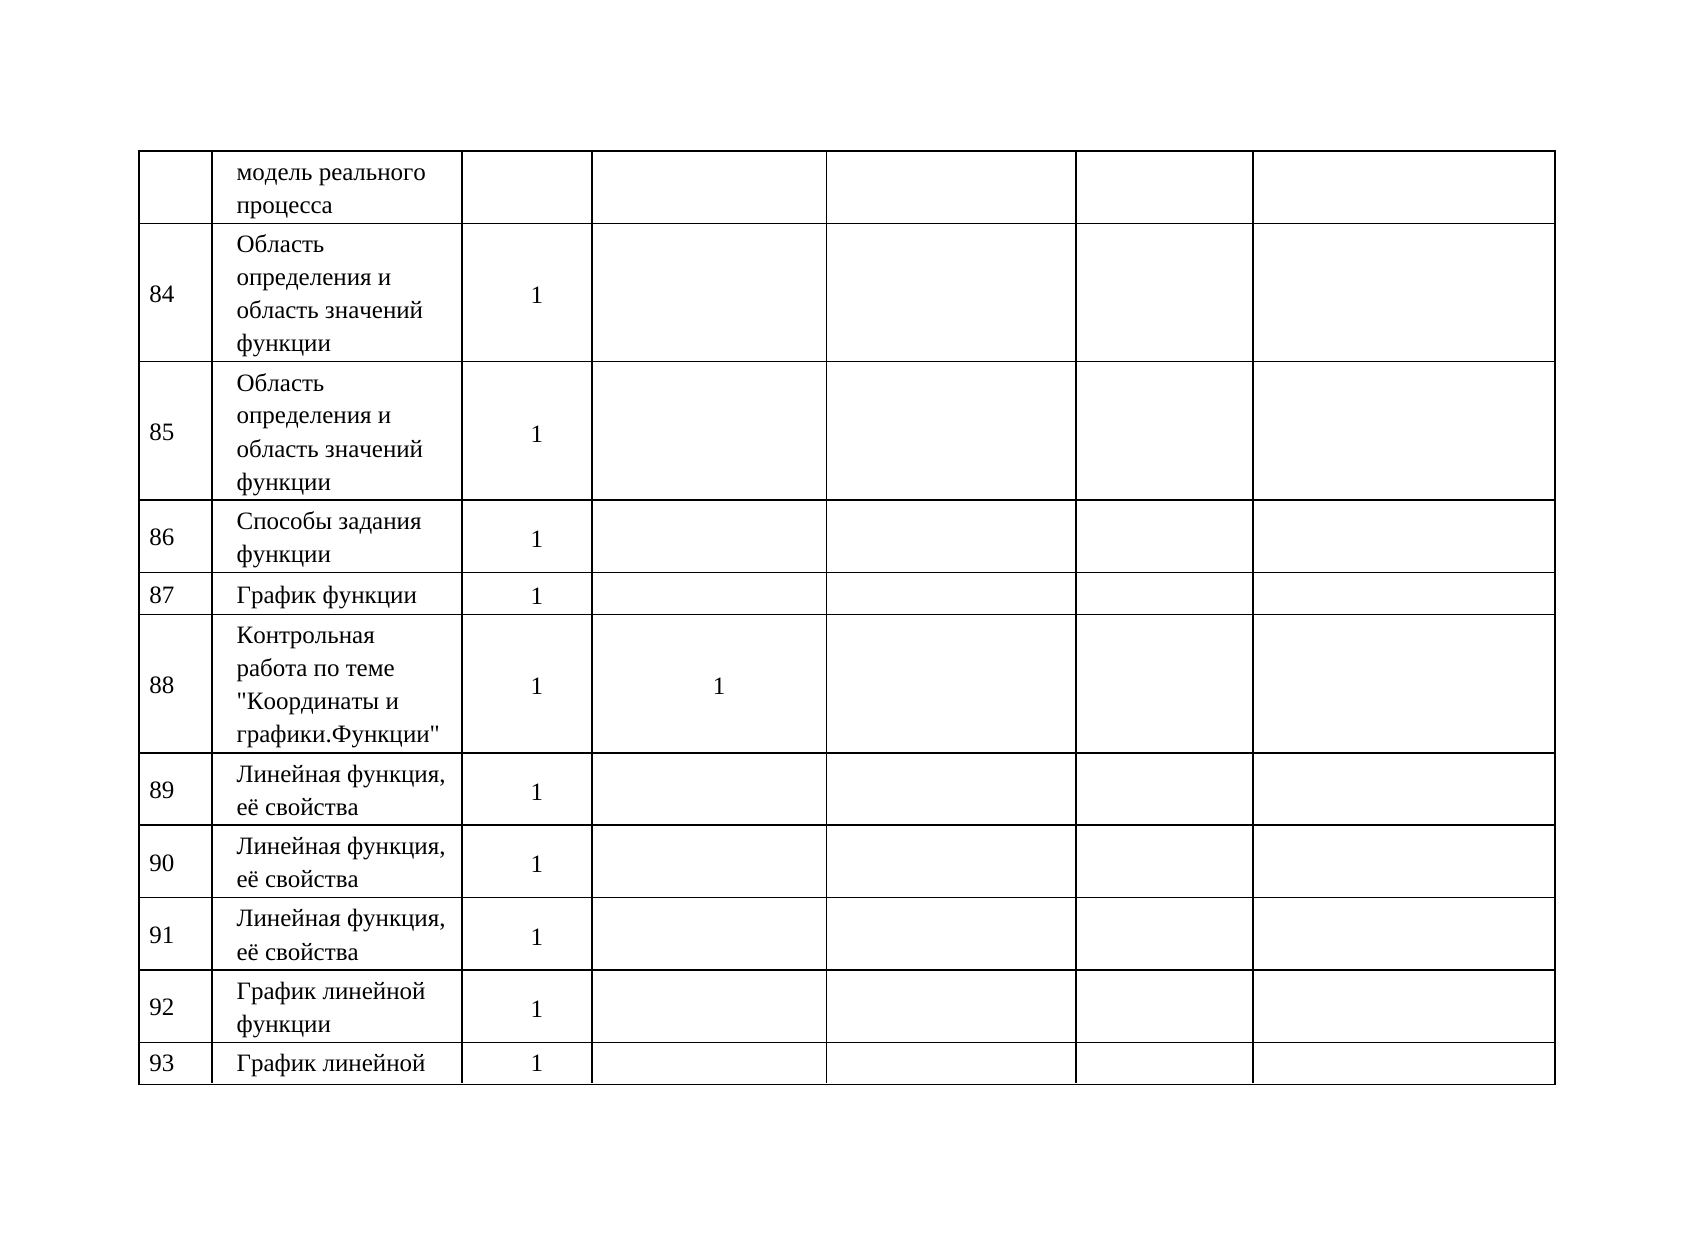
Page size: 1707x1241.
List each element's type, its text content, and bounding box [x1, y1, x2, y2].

table_cell [1077, 573, 1252, 613]
table_cell 88 [140, 615, 211, 752]
table_cell [1077, 362, 1252, 499]
table_cell 1 [593, 615, 826, 752]
table_cell 1 [463, 826, 591, 897]
table_cell [1077, 898, 1252, 969]
table_cell [827, 224, 1075, 361]
table_cell График линейной функции [213, 971, 461, 1042]
table_cell [1077, 754, 1252, 824]
table_cell [827, 573, 1075, 613]
table_cell [1077, 501, 1252, 572]
table_cell [1254, 362, 1554, 499]
table_cell [827, 1043, 1075, 1083]
table_cell [1077, 224, 1252, 361]
table_cell 91 [140, 898, 211, 969]
table_cell Линейная функция, её свойства [213, 898, 461, 969]
table_cell Способы задания функции [213, 501, 461, 572]
table_cell [1077, 971, 1252, 1042]
table_cell [1077, 1043, 1252, 1083]
table_cell [593, 573, 826, 613]
table_cell [827, 152, 1075, 222]
table_cell [1254, 826, 1554, 897]
table_cell [827, 754, 1075, 824]
table_cell Линейная функция, её свойства [213, 754, 461, 824]
table_cell [1254, 898, 1554, 969]
table_cell [593, 898, 826, 969]
table_cell 87 [140, 573, 211, 613]
table_cell 93 [140, 1043, 211, 1083]
table_cell [1254, 224, 1554, 361]
table_cell 1 [463, 754, 591, 824]
table_cell 89 [140, 754, 211, 824]
table_cell [827, 615, 1075, 752]
table_cell 1 [463, 615, 591, 752]
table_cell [213, 152, 461, 222]
table_cell 92 [140, 971, 211, 1042]
table_cell [593, 754, 826, 824]
table_cell [593, 1043, 826, 1083]
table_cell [213, 1043, 461, 1083]
table_cell Область определения и область значений функции [213, 224, 461, 361]
table_cell 90 [140, 826, 211, 897]
table_cell [593, 826, 826, 897]
table_cell 1 [463, 1043, 591, 1083]
table_cell [593, 224, 826, 361]
table_cell 1 [463, 152, 591, 222]
table_cell [593, 152, 826, 222]
table_cell [1254, 501, 1554, 572]
table_cell 1 [463, 362, 591, 499]
table_cell [593, 362, 826, 499]
table_cell 1 [463, 224, 591, 361]
table_cell 83 [140, 152, 211, 222]
table_cell [1254, 152, 1554, 222]
table_cell [827, 362, 1075, 499]
table_cell [827, 826, 1075, 897]
table_cell [1077, 615, 1252, 752]
table_cell 1 [463, 501, 591, 572]
table_cell [593, 501, 826, 572]
table_cell 84 [140, 224, 211, 361]
table_cell 1 [463, 971, 591, 1042]
table_cell [1254, 971, 1554, 1042]
table_cell [1077, 826, 1252, 897]
table_cell [827, 501, 1075, 572]
table_cell [827, 898, 1075, 969]
table_cell [1254, 615, 1554, 752]
table_cell [1077, 152, 1252, 222]
table_cell Линейная функция, её свойства [213, 826, 461, 897]
table_cell [1254, 1043, 1554, 1083]
table_cell [593, 971, 826, 1042]
table_cell 86 [140, 501, 211, 572]
table_cell 1 [463, 573, 591, 613]
table_cell 1 [463, 898, 591, 969]
table_cell Контрольная работа по теме "Координаты и графики.Функции" [213, 615, 461, 752]
table_cell [827, 971, 1075, 1042]
table_cell [1254, 573, 1554, 613]
table_cell Область определения и область значений функции [213, 362, 461, 499]
table_cell [1254, 754, 1554, 824]
table_cell График функции [213, 573, 461, 613]
table_cell 85 [140, 362, 211, 499]
